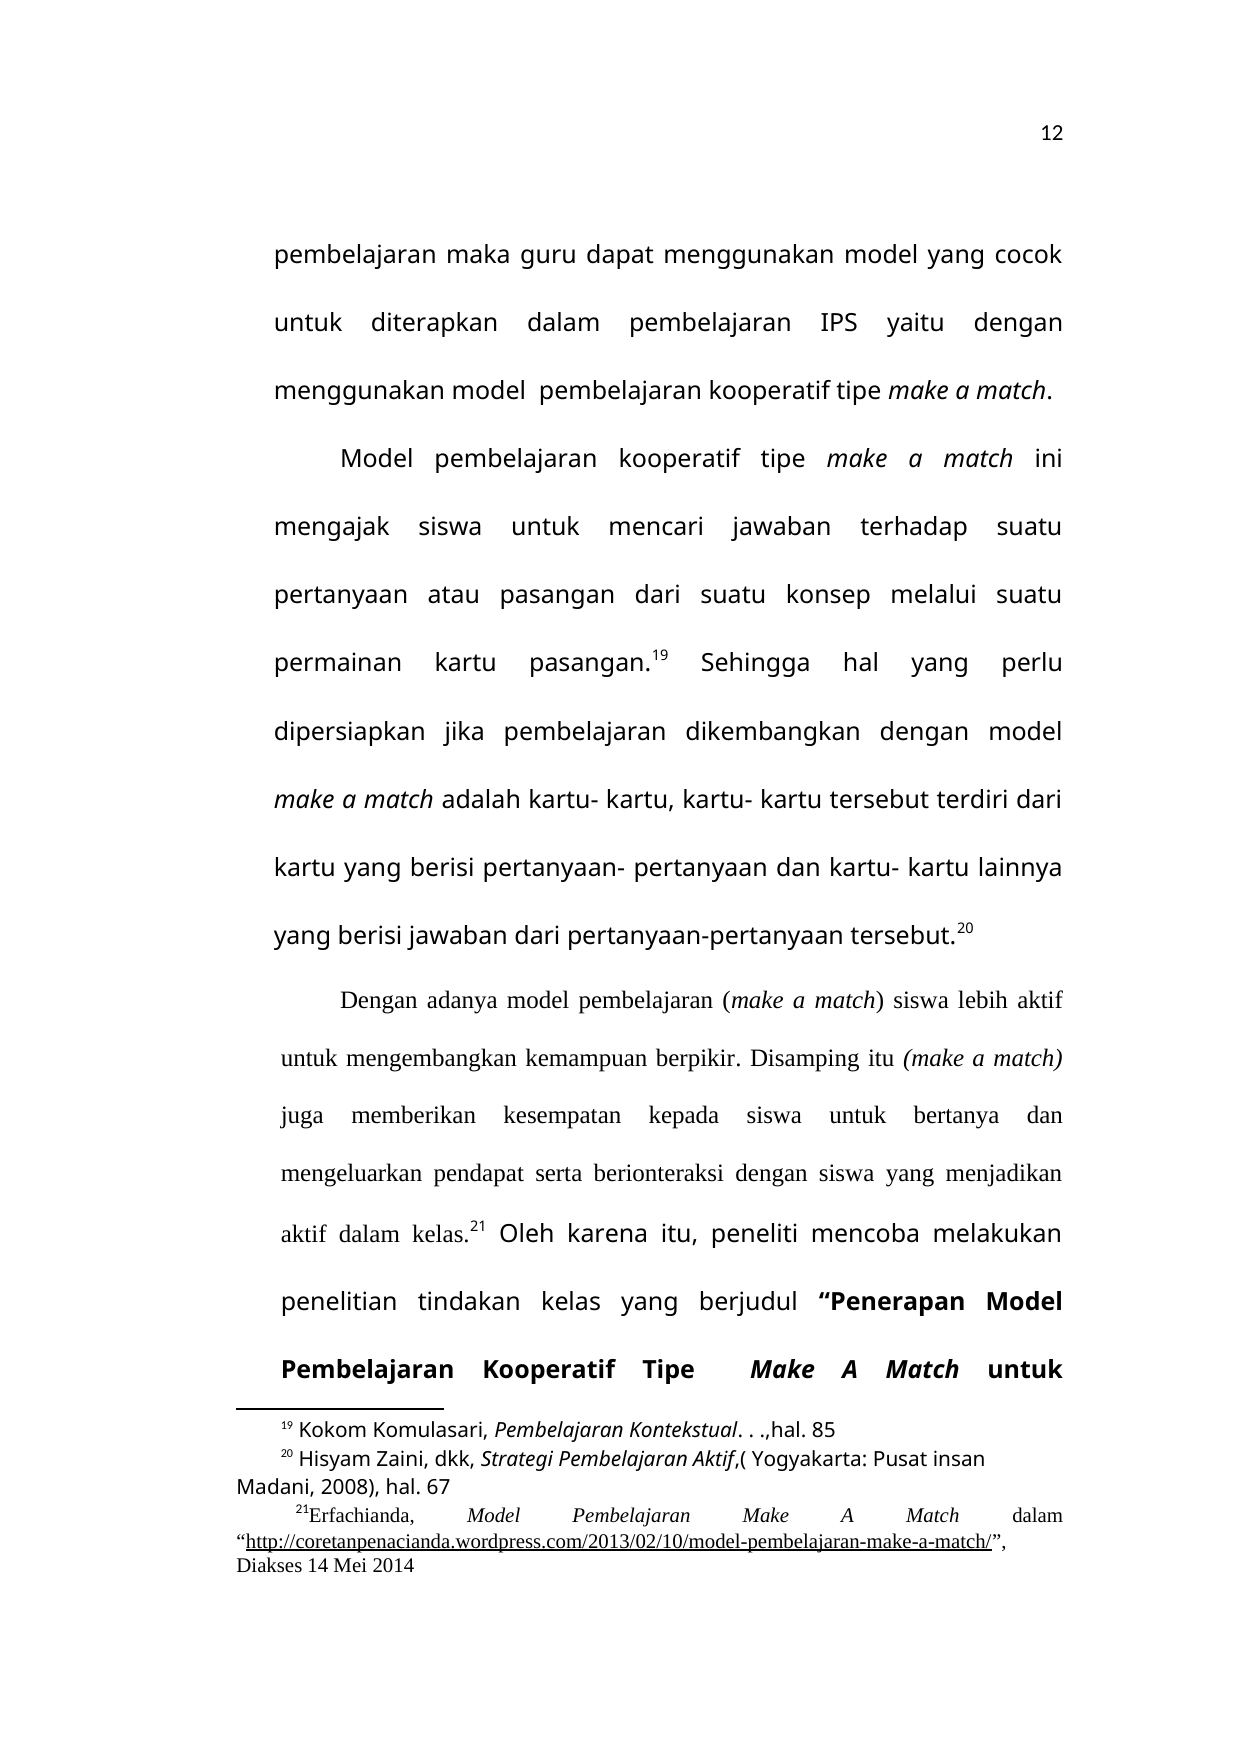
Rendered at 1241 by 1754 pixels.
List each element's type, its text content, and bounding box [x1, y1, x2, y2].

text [273, 236, 1063, 407]
text Model pembelajaran kooperatif tipe make a match ini mengajak siswa untuk mencari jawaban terhadap suatu pertanyaan atau pasangan dari suatu konsep melalui suatu permainan kartu pasangan. Sehingga hal yang perlu dipersiapkan jika pembelajaran dikembangkan dengan model make a match adalah kartu- kartu, kartu- kartu tersebut terdiri dari kartu yang berisi pertanyaan- pertanyaan dan kartu- kartu lainnya yang berisi jawaban dari pertanyaan-pertanyaan tersebut. [273, 441, 1063, 952]
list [281, 986, 1063, 1386]
